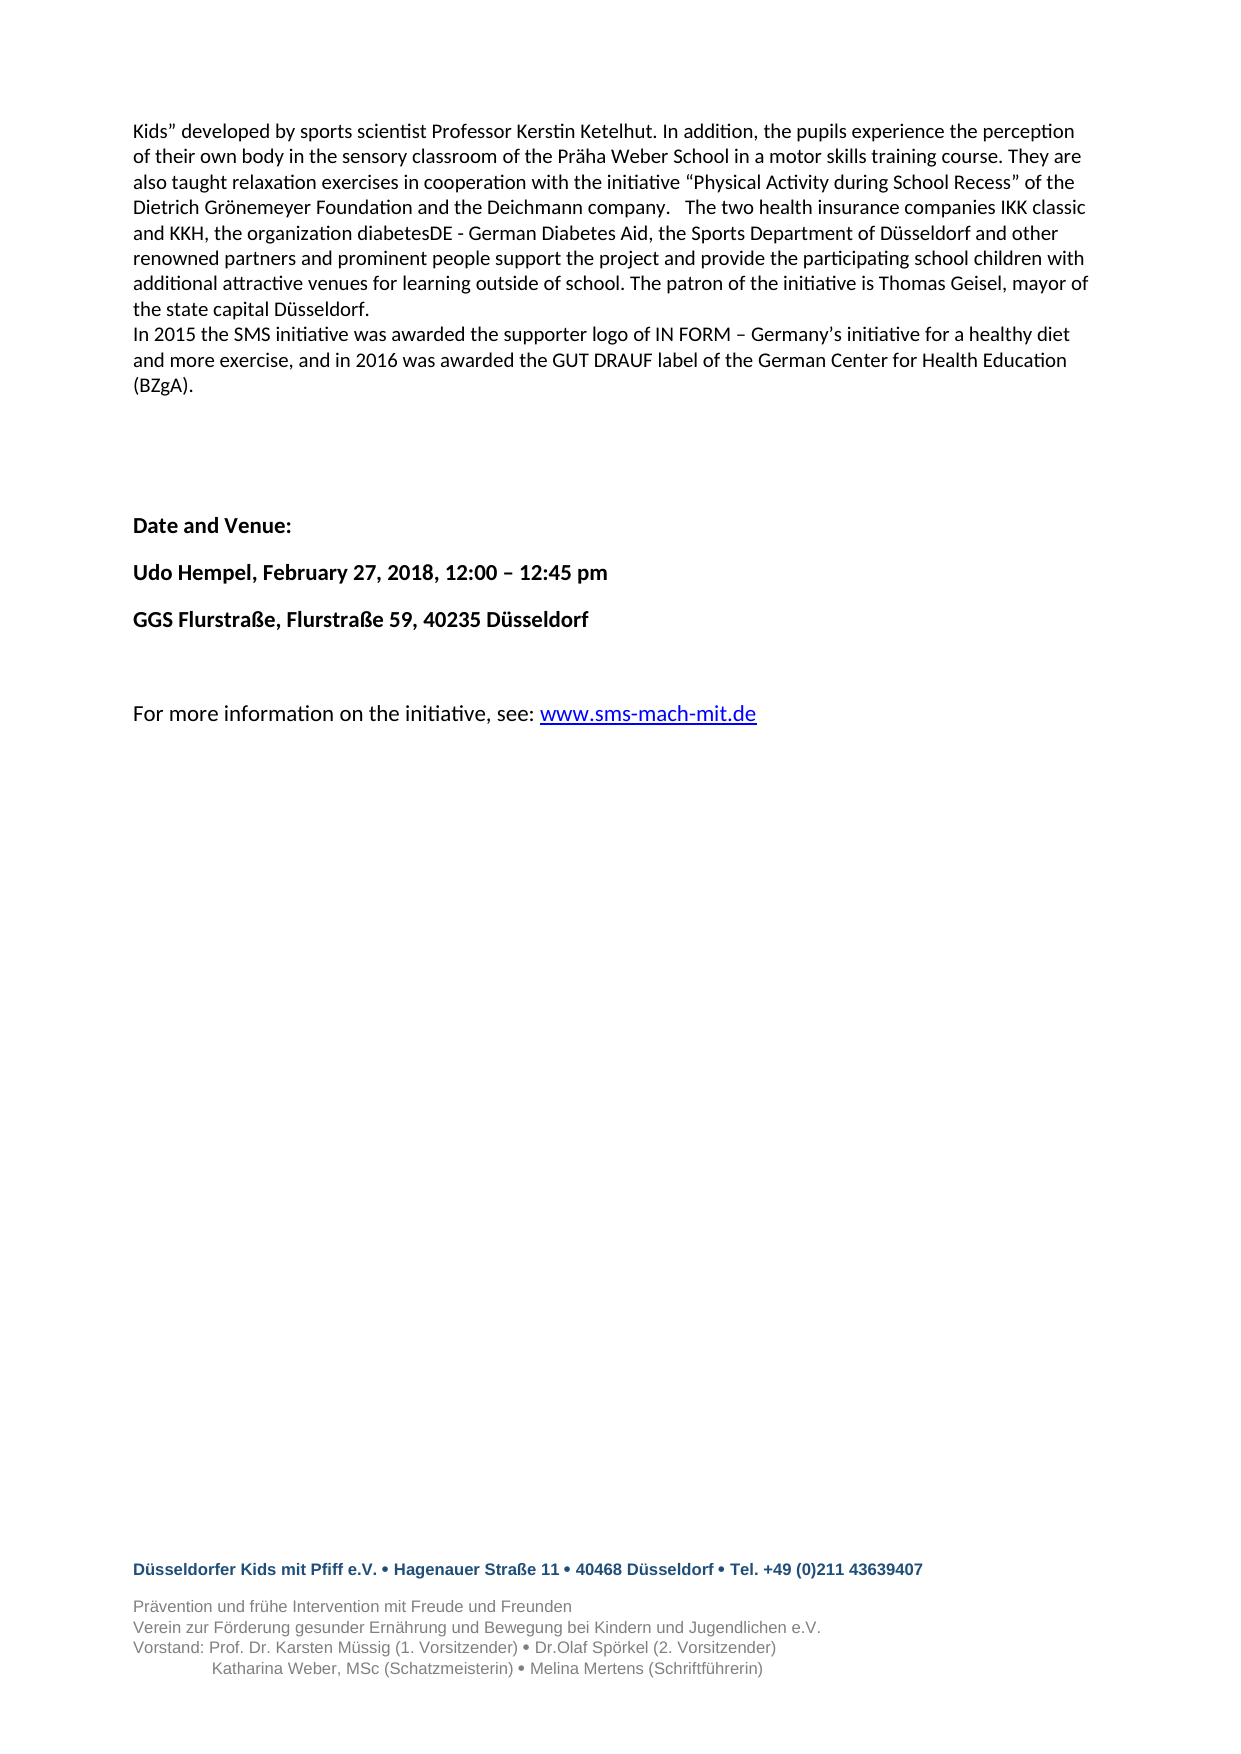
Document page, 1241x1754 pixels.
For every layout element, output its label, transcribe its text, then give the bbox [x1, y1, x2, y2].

text GGS Flurstraße, Flurstraße 59, 40235 Düsseldorf [133, 605, 1092, 633]
text Date and Venue: [133, 512, 1092, 540]
text For more information on the initiative, see: www.sms-mach-mit.de [133, 699, 1092, 727]
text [133, 118, 1092, 398]
text Udo Hempel, February 27, 2018, 12:00 – 12:45 pm [133, 558, 1092, 587]
